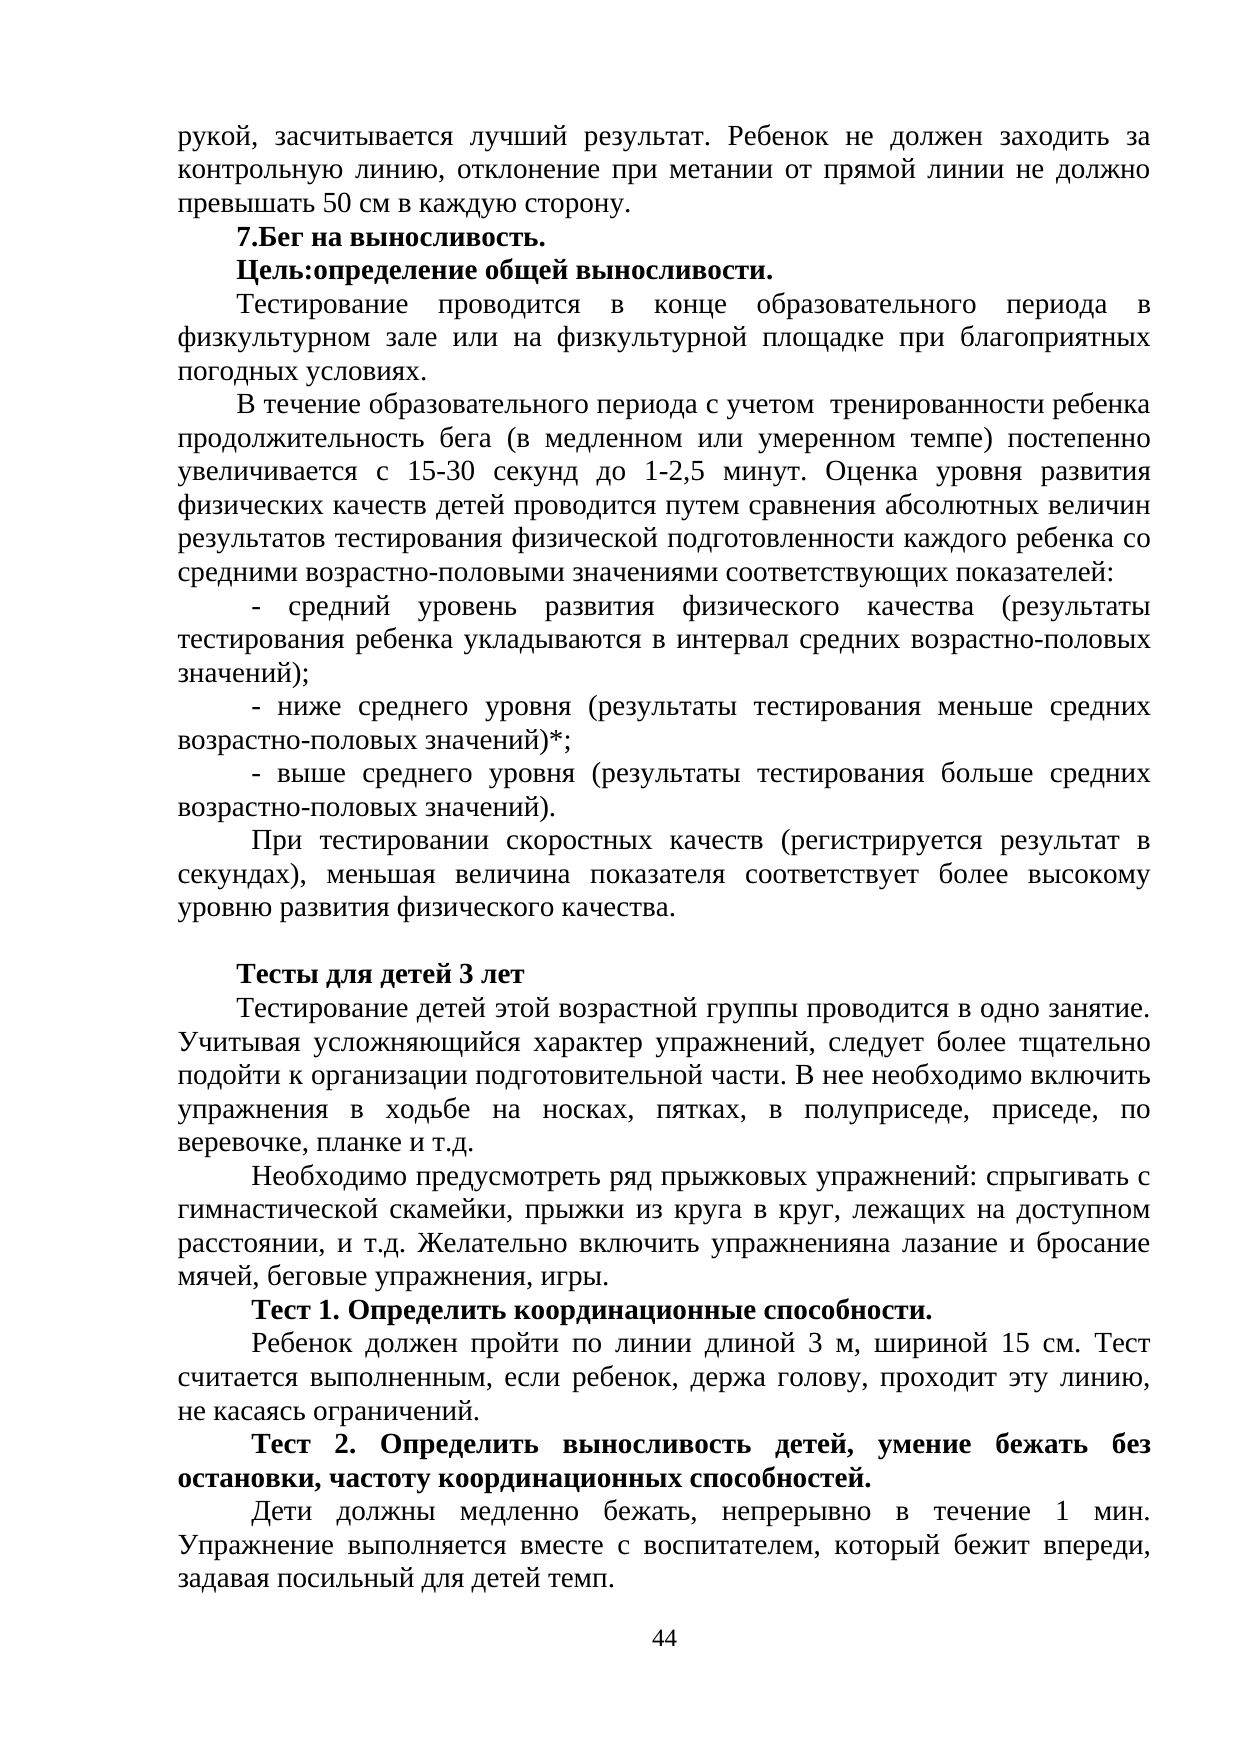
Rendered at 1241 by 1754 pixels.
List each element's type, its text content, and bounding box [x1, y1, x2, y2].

text Тестирование проводится в конце образовательного периода в физкультурном зале или на физкультурной площадке при благоприятных погодных условиях. [177, 286, 1152, 386]
text Необходимо предусмотреть ряд прыжковых упражнений: спрыгивать с гимнастической скамейки, прыжки из круга в круг, лежащих на доступном расстоянии, и т.д. Желательно включить упражненияна лазание и бросание мячей, беговые упражнения, игры. [177, 1158, 1152, 1292]
text Цель:определение общей выносливости. [177, 252, 1152, 286]
text Тест 1. Определить координационные способности. [177, 1292, 1152, 1326]
text - средний уровень развития физического качества (результаты тестирования ребенка укладываются в интервал средних возрастно-половых значений); [177, 588, 1152, 688]
text - ниже среднего уровня (результаты тестирования меньше средних возрастно-половых значений)*; [177, 688, 1152, 755]
text Тесты для детей 3 лет [177, 957, 1152, 990]
text Дети должны медленно бежать, непрерывно в течение 1 мин. Упражнение выполняется вместе с воспитателем, который бежит впереди, задавая посильный для детей темп. [177, 1493, 1152, 1594]
text Тестирование детей этой возрастной группы проводится в одно занятие. Учитывая усложняющийся характер упражнений, следует более тщательно подойти к организации подготовительной части. В нее необходимо включить упражнения в ходьбе на носках, пятках, в полуприседе, приседе, по веревочке, планке и т.д. [177, 990, 1152, 1158]
text Тест 2. Определить выносливость детей, умение бежать без остановки, частоту координационных способностей. [177, 1426, 1152, 1493]
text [177, 118, 1152, 219]
text В течение образовательного периода с учетом тренированности ребенка продолжительность бега (в медленном или умеренном темпе) постепенно увеличивается с 15-30 секунд до 1-2,5 минут. Оценка уровня развития физических качеств детей проводится путем сравнения абсолютных величин результатов тестирования физической подготовленности каждого ребенка со средними возрастно-половыми значениями соответствующих показателей: [177, 386, 1152, 588]
text При тестировании скоростных качеств (регистрируется результат в секундах), меньшая величина показателя соответствует более высокому уровню развития физического качества. [177, 822, 1152, 923]
text - выше среднего уровня (результаты тестирования больше средних возрастно-половых значений). [177, 755, 1152, 822]
text Ребенок должен пройти по линии длиной 3 м, шириной 15 см. Тест считается выполненным, если ребенок, держа голову, проходит эту линию, не касаясь ограничений. [177, 1326, 1152, 1426]
text 7.Бег на выносливость. [177, 219, 1152, 252]
